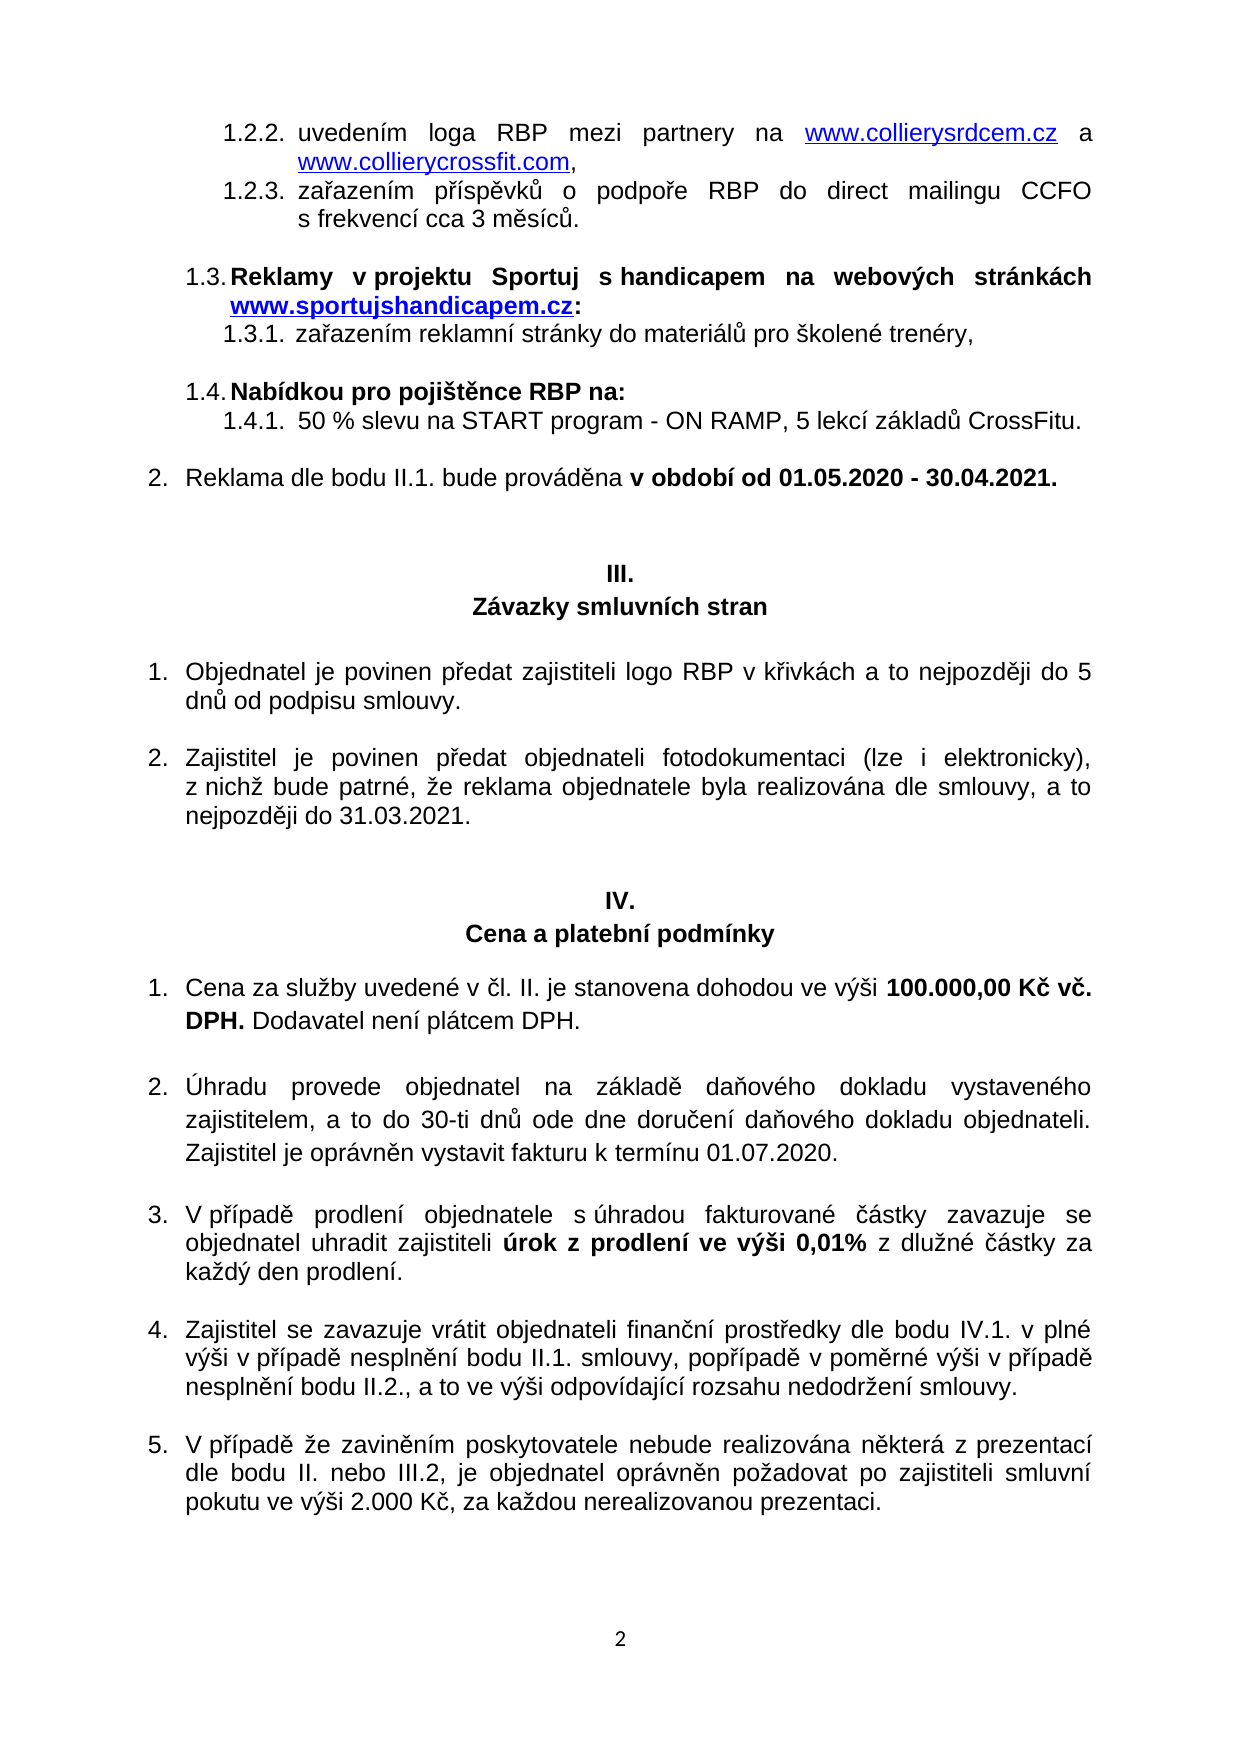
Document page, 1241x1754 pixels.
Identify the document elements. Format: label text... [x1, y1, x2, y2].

list zařazením příspěvků o podpoře RBP do direct mailingu CCFO s frekvencí cca 3 měsíců. [223, 176, 1092, 233]
list V případě prodlení objednatele s úhradou fakturované částky zavazuje se objednatel uhradit zajistiteli úrok z prodlení ve výši 0,01% z dlužné částky za každý den prodlení. [148, 1199, 1092, 1286]
list Nabídkou pro pojištěnce RBP na: [185, 377, 1092, 406]
text Cena a platební podmínky [148, 919, 1092, 948]
list 50 % slevu na START program - ON RAMP, 5 lekcí základů CrossFitu. [223, 406, 1092, 434]
list Úhradu provede objednatel na základě daňového dokladu vystaveného zajistitelem, a to do 30-ti dnů ode dne doručení daňového dokladu objednateli. Zajistitel je oprávněn vystavit fakturu k termínu 01.07.2020. [148, 1072, 1092, 1167]
text Závazky smluvních stran [148, 592, 1092, 653]
list uvedením loga RBP mezi partnery na www.collierysrdcem.cz a www.collierycrossfit.com, [223, 118, 1092, 176]
text IV. [148, 886, 1092, 914]
list Objednatel je povinen předat zajistiteli logo RBP v křivkách a to nejpozději do 5 dnů od podpisu smlouvy. [148, 657, 1092, 714]
list Reklamy v projektu Sportuj s handicapem na webových stránkách www.sportujshandicapem.cz: [185, 262, 1092, 319]
list Zajistitel se zavazuje vrátit objednateli finanční prostředky dle bodu IV.1. v plné výši v případě nesplnění bodu II.1. smlouvy, popřípadě v poměrné výši v případě nesplnění bodu II.2., a to ve výši odpovídající rozsahu nedodržení smlouvy. [148, 1314, 1092, 1401]
list Zajistitel je povinen předat objednateli fotodokumentaci (lze i elektronicky), z nichž bude patrné, že reklama objednatele byla realizována dle smlouvy, a to nejpozději do 31.03.2021. [148, 743, 1092, 829]
list zařazením reklamní stránky do materiálů pro školené trenéry, [223, 319, 1092, 348]
list Cena za služby uvedené v čl. II. je stanovena dohodou ve výši 100.000,00 Kč vč. DPH. Dodavatel není plátcem DPH. [148, 973, 1092, 1034]
list V případě že zaviněním poskytovatele nebude realizována některá z prezentací dle bodu II. nebo III.2, je objednatel oprávněn požadovat po zajistiteli smluvní pokutu ve výši 2.000 Kč, za každou nerealizovanou prezentaci. [148, 1429, 1092, 1516]
text III. [148, 559, 1092, 588]
list Reklama dle bodu II.1. bude prováděna v období od 01.05.2020 - 30.04.2021. [148, 463, 1092, 492]
